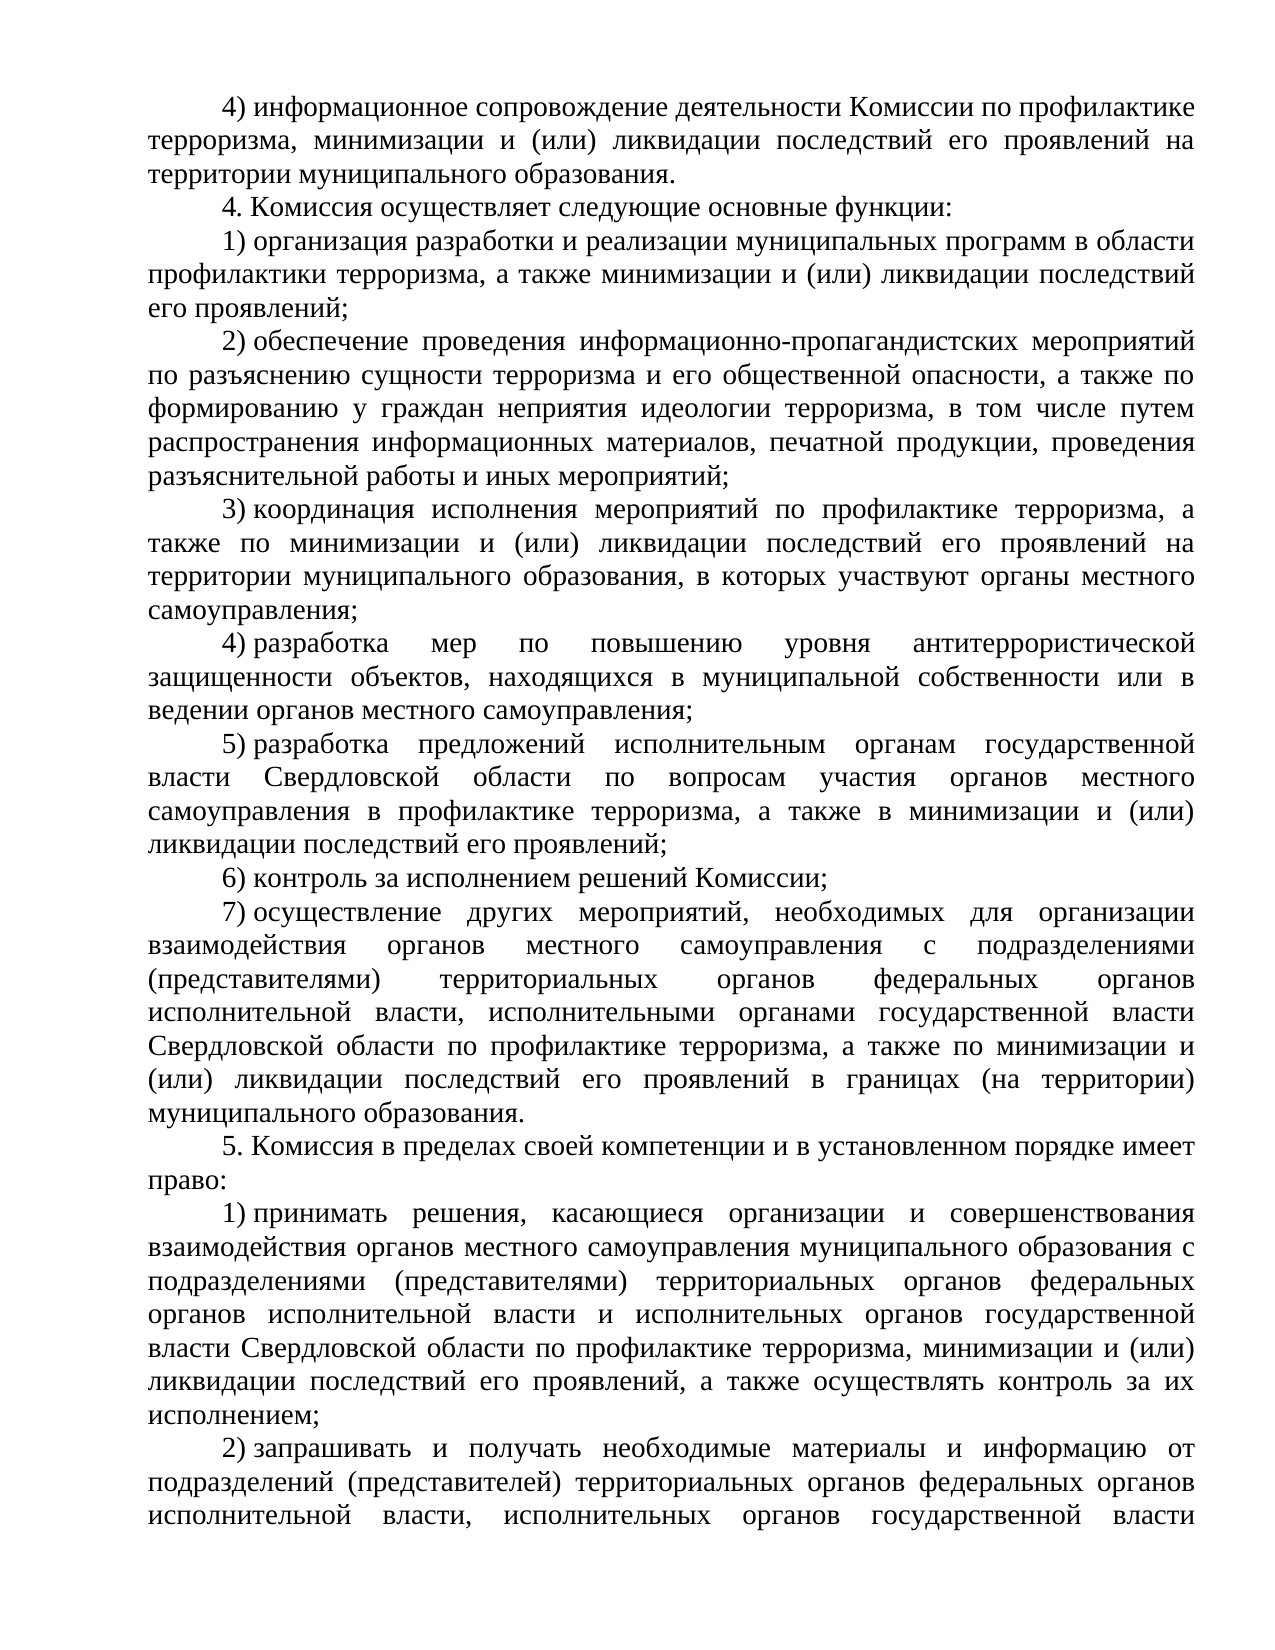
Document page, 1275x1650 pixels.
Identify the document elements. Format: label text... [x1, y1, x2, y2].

text 5. Комиссия в пределах своей компетенции и в установленном порядке имеет право: [148, 1128, 1196, 1196]
text 3) координация исполнения мероприятий по профилактике терроризма, а также по минимизации и (или) ликвидации последствий его проявлений на территории муниципального образования, в которых участвуют органы местного самоуправления; [148, 491, 1196, 625]
text 5) разработка предложений исполнительным органам государственной власти Свердловской области по вопросам участия органов местного самоуправления в профилактике терроризма, а также в минимизации и (или) ликвидации последствий его проявлений; [148, 726, 1196, 860]
text 6) контроль за исполнением решений Комиссии; [148, 860, 1196, 894]
text 2) обеспечение проведения информационно-пропагандистских мероприятий по разъяснению сущности терроризма и его общественной опасности, а также по формированию у граждан неприятия идеологии терроризма, в том числе путем распространения информационных материалов, печатной продукции, проведения разъяснительной работы и иных мероприятий; [148, 323, 1196, 491]
text 4) информационное сопровождение деятельности Комиссии по профилактике терроризма, минимизации и (или) ликвидации последствий его проявлений на территории муниципального образования. [148, 89, 1196, 189]
text 1) организация разработки и реализации муниципальных программ в области профилактики терроризма, а также минимизации и (или) ликвидации последствий его проявлений; [148, 223, 1196, 323]
text 1) принимать решения, касающиеся организации и совершенствования взаимодействия органов местного самоуправления муниципального образования с подразделениями (представителями) территориальных органов федеральных органов исполнительной власти и исполнительных органов государственной власти Свердловской области по профилактике терроризма, минимизации и (или) ликвидации последствий его проявлений, а также осуществлять контроль за их исполнением; [148, 1196, 1196, 1430]
text 4. Комиссия осуществляет следующие основные функции: [148, 189, 1196, 223]
text 4) разработка мер по повышению уровня антитеррористической защищенности объектов, находящихся в муниципальной собственности или в ведении органов местного самоуправления; [148, 625, 1196, 726]
text 7) осуществление других мероприятий, необходимых для организации взаимодействия органов местного самоуправления с подразделениями (представителями) территориальных органов федеральных органов исполнительной власти, исполнительными органами государственной власти Свердловской области по профилактике терроризма, а также по минимизации и (или) ликвидации последствий его проявлений в границах (на территории) муниципального образования. [148, 894, 1196, 1128]
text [148, 1430, 1196, 1531]
